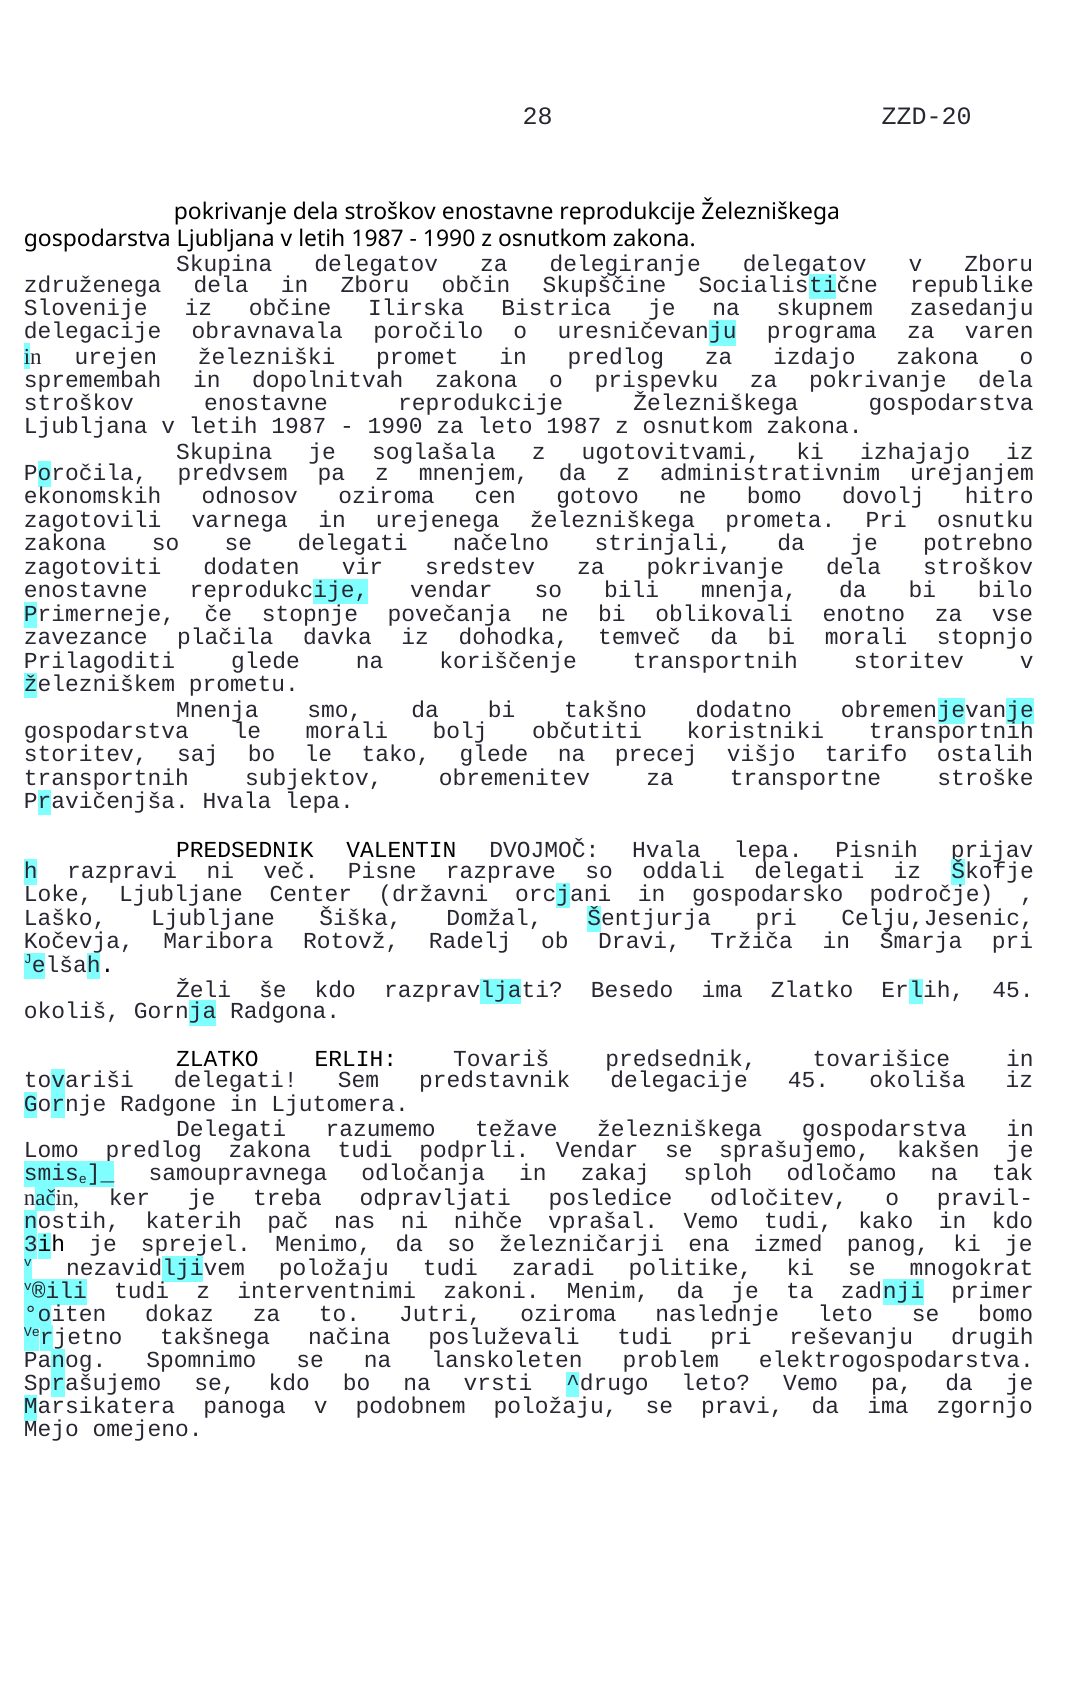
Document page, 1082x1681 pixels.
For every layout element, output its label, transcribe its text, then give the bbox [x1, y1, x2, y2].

text Skupina je soglašala z ugotovitvami, ki izhajajo iz Poročila, predvsem pa z mnenjem, da z administrativnim urejanjem ekonomskih odnosov oziroma cen gotovo ne bomo dovolj hitro zagotovili varnega in urejenega železniškega prometa. Pri osnutku zakona so se delegati načelno strinjali, da je potrebno zagotoviti dodaten vir sredstev za pokrivanje dela stroškov enostavne reprodukcije, vendar so bili mnenja, da bi bilo Primerneje, če stopnje povečanja ne bi oblikovali enotno za vse zavezance plačila davka iz dohodka, temveč da bi morali stopnjo Prilagoditi glede na koriščenje transportnih storitev v železniškem prometu. [24, 441, 1034, 698]
text Delegati razumemo težave železniškega gospodarstva in Lomo predlog zakona tudi podprli. Vendar se sprašujemo, kakšen je smise]_ samoupravnega odločanja in zakaj sploh odločamo na tak način, ker je treba odpravljati posledice odločitev, o pravil- nostih, katerih pač nas ni nihče vprašal. Vemo tudi, kako in kdo 3ih je sprejel. Menimo, da so železničarji ena izmed panog, ki je v nezavidljivem položaju tudi zaradi politike, ki se mnogokrat v®ili tudi z interventnimi zakoni. Menim, da je ta zadnji primer °oiten dokaz za to. Jutri, oziroma naslednje leto se bomo Verjetno takšnega načina posluževali tudi pri reševanju drugih Panog. Spomnimo se na lanskoleten problem elektrogospodarstva. Sprašujemo se, kdo bo na vrsti ^drugo leto? Vemo pa, da je Marsikatera panoga v podobnem položaju, se pravi, da ima zgornjo Mejo omejeno. [24, 1118, 1034, 1444]
text PREDSEDNIK VALENTIN DVOJMOČ: Hvala lepa. Pisnih prijav h razpravi ni več. Pisne razprave so oddali delegati iz Škofje Loke, Ljubljane Center (državni orcjani in gospodarsko področje) , Laško, Ljubljane Šiška, Domžal, Šentjurja pri Celju,Jesenic, Kočevja, Maribora Rotovž, Radelj ob Dravi, Tržiča in Šmarja pri Jelšah. [24, 838, 1034, 979]
text Skupina delegatov za delegiranje delegatov v Zboru združenega dela in Zboru občin Skupščine Socialistične republike Slovenije iz občine Ilirska Bistrica je na skupnem zasedanju delegacije obravnavala poročilo o uresničevanju programa za varen in urejen železniški promet in predlog za izdajo zakona o spremembah in dopolnitvah zakona o prispevku za pokrivanje dela stroškov enostavne reprodukcije Železniškega gospodarstva Ljubljana v letih 1987 - 1990 za leto 1987 z osnutkom zakona. [24, 253, 1034, 441]
text Mnenja smo, da bi takšno dodatno obremenjevanje gospodarstva le morali bolj občutiti koristniki transportnih storitev, saj bo le tako, glede na precej višjo tarifo ostalih transportnih subjektov, obremenitev za transportne stroške Pravičenjša. Hvala lepa. [24, 698, 1034, 815]
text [24, 197, 1034, 253]
text Želi še kdo razpravljati? Besedo ima Zlatko Erlih, 45. okoliš, Gornja Radgona. [24, 979, 1034, 1026]
text ZLATKO ERLIH: Tovariš predsednik, tovarišice in tovariši delegati! Sem predstavnik delegacije 45. okoliša iz Gornje Radgone in Ljutomera. [24, 1048, 1034, 1118]
